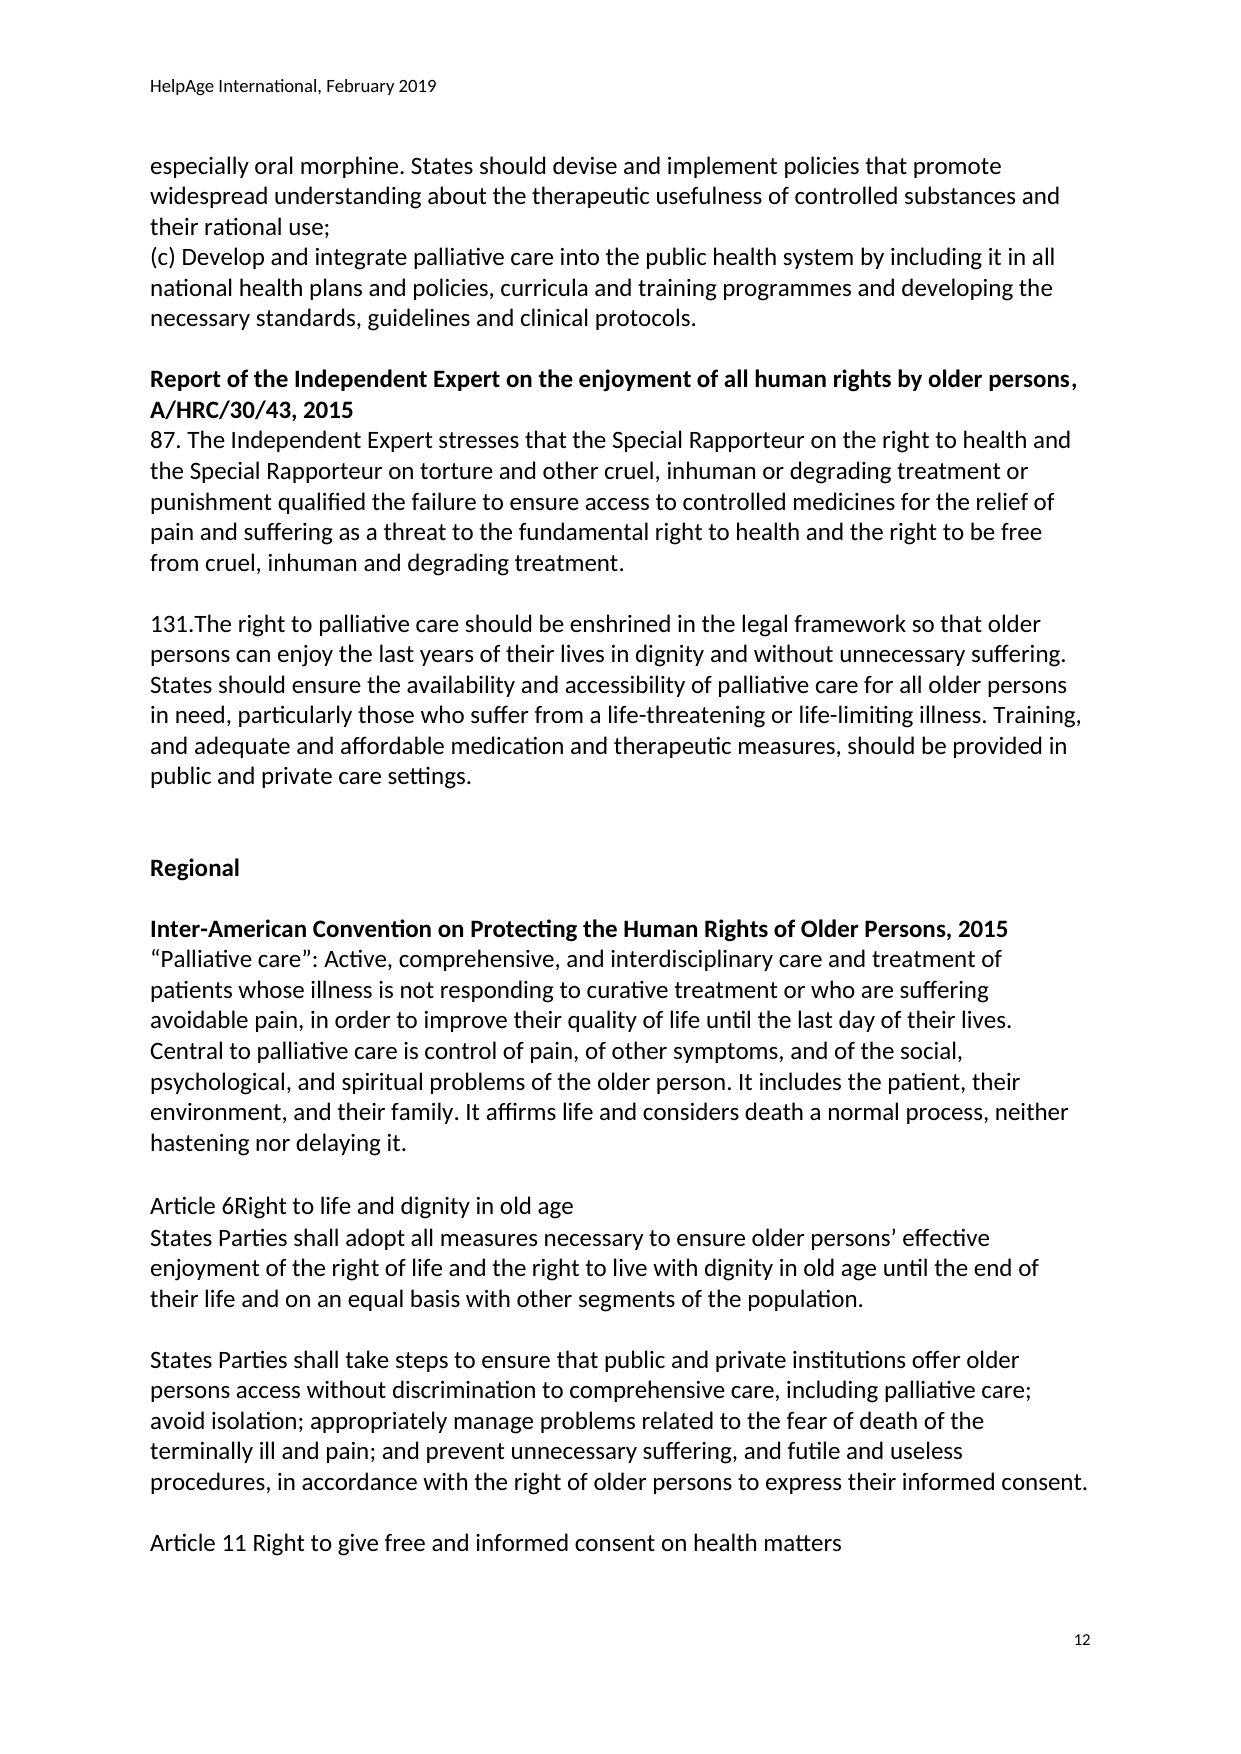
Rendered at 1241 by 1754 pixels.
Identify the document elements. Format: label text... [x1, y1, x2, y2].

text 87. The Independent Expert stresses that the Special Rapporteur on the right to health and the Special Rapporteur on torture and other cruel, inhuman or degrading treatment or punishment qualified the failure to ensure access to controlled medicines for the relief of pain and suffering as a threat to the fundamental right to health and the right to be free from cruel, inhuman and degrading treatment. [150, 425, 1090, 577]
text “Palliative care”: Active, comprehensive, and interdisciplinary care and treatment of patients whose illness is not responding to curative treatment or who are suffering avoidable pain, in order to improve their quality of life until the last day of their lives. Central to palliative care is control of pain, of other symptoms, and of the social, psychological, and spiritual problems of the older person. It includes the patient, their environment, and their family. It affirms life and considers death a normal process, neither hastening nor delaying it. [150, 943, 1090, 1157]
text States Parties shall take steps to ensure that public and private institutions offer older persons access without discrimination to comprehensive care, including palliative care; avoid isolation; appropriately manage problems related to the fear of death of the terminally ill and pain; and prevent unnecessary suffering, and futile and useless procedures, in accordance with the right of older persons to express their informed consent. [150, 1344, 1090, 1496]
text Regional [150, 852, 1090, 882]
text Article 6 Right to life and dignity in old age [150, 1188, 1090, 1222]
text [150, 150, 1090, 242]
text (c) Develop and integrate palliative care into the public health system by including it in all national health plans and policies, curricula and training programmes and developing the necessary standards, guidelines and clinical protocols. [150, 242, 1090, 333]
text Article 11 Right to give free and informed consent on health matters [150, 1527, 1090, 1557]
text Inter-American Convention on Protecting the Human Rights of Older Persons, 2015 [150, 913, 1090, 943]
text Report of the Independent Expert on the enjoyment of all human rights by older persons, A/HRC/30/43, 2015 [150, 364, 1090, 425]
text 131.The right to palliative care should be enshrined in the legal framework so that older persons can enjoy the last years of their lives in dignity and without unnecessary suffering. States should ensure the availability and accessibility of palliative care for all older persons in need, particularly those who suffer from a life-threatening or life-limiting illness. Training, and adequate and affordable medication and therapeutic measures, should be provided in public and private care settings. [150, 608, 1090, 791]
text States Parties shall adopt all measures necessary to ensure older persons’ effective enjoyment of the right of life and the right to live with dignity in old age until the end of their life and on an equal basis with other segments of the population. [150, 1222, 1090, 1313]
